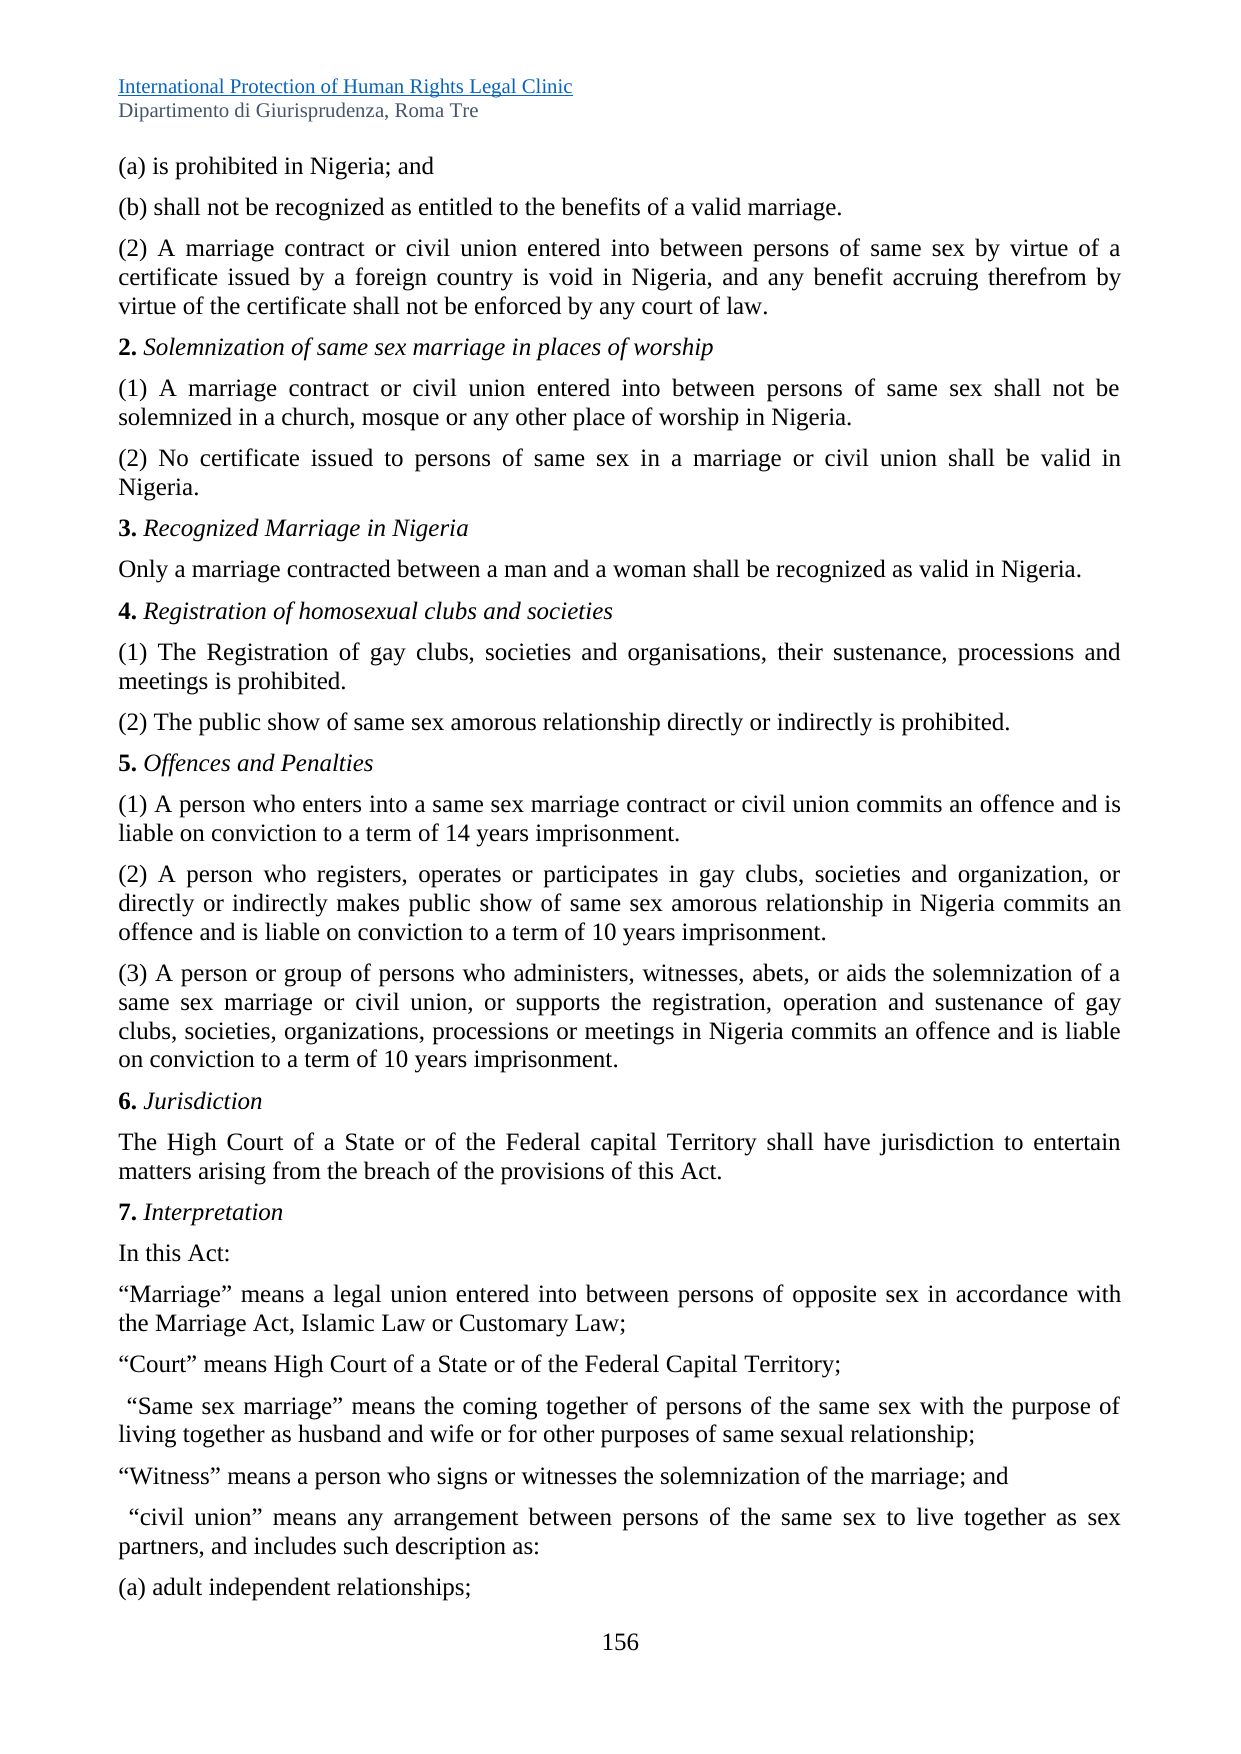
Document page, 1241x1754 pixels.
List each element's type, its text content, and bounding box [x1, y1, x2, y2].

text (1) The Registration of gay clubs, societies and organisations, their sustenance, processions and meetings is prohibited. [118, 637, 1122, 694]
text 7. Interpretation [118, 1197, 1122, 1226]
text (a) adult independent relationships; [118, 1572, 1122, 1601]
text (a) is prohibited in Nigeria; and [118, 151, 1122, 179]
text “Court” means High Court of a State or of the Federal Capital Territory; [118, 1349, 1122, 1378]
text (1) A person who enters into a same sex marriage contract or civil union commits an offence and is liable on conviction to a term of 14 years imprisonment. [118, 789, 1122, 847]
text “civil union” means any arrangement between persons of the same sex to live together as sex partners, and includes such description as: [118, 1502, 1122, 1559]
text Only a marriage contracted between a man and a woman shall be recognized as valid in Nigeria. [118, 554, 1122, 583]
text 6. Jurisdiction [118, 1086, 1122, 1114]
text (1) A marriage contract or civil union entered into between persons of same sex shall not be solemnized in a church, mosque or any other place of worship in Nigeria. [118, 373, 1122, 431]
text (2) No certificate issued to persons of same sex in a marriage or civil union shall be valid in Nigeria. [118, 443, 1122, 501]
text 5. Offences and Penalties [118, 748, 1122, 777]
text 4. Registration of homosexual clubs and societies [118, 596, 1122, 624]
text “Same sex marriage” means the coming together of persons of the same sex with the purpose of living together as husband and wife or for other purposes of same sexual relationship; [118, 1391, 1122, 1448]
text (3) A person or group of persons who administers, witnesses, abets, or aids the solemnization of a same sex marriage or civil union, or supports the registration, operation and sustenance of gay clubs, societies, organizations, processions or meetings in Nigeria commits an offence and is liable on conviction to a term of 10 years imprisonment. [118, 958, 1122, 1073]
text (2) A marriage contract or civil union entered into between persons of same sex by virtue of a certificate issued by a foreign country is void in Nigeria, and any benefit accruing therefrom by virtue of the certificate shall not be enforced by any court of law. [118, 233, 1122, 319]
text “Marriage” means a legal union entered into between persons of opposite sex in accordance with the Marriage Act, Islamic Law or Customary Law; [118, 1279, 1122, 1337]
text (2) The public show of same sex amorous relationship directly or indirectly is prohibited. [118, 707, 1122, 736]
text The High Court of a State or of the Federal capital Territory shall have jurisdiction to entertain matters arising from the breach of the provisions of this Act. [118, 1127, 1122, 1184]
text (b) shall not be recognized as entitled to the benefits of a valid marriage. [118, 192, 1122, 221]
text (2) A person who registers, operates or participates in gay clubs, societies and organization, or directly or indirectly makes public show of same sex amorous relationship in Nigeria commits an offence and is liable on conviction to a term of 10 years imprisonment. [118, 859, 1122, 946]
text 3. Recognized Marriage in Nigeria [118, 513, 1122, 542]
text “Witness” means a person who signs or witnesses the solemnization of the marriage; and [118, 1461, 1122, 1489]
text 2. Solemnization of same sex marriage in places of worship [118, 332, 1122, 361]
text In this Act: [118, 1238, 1122, 1267]
